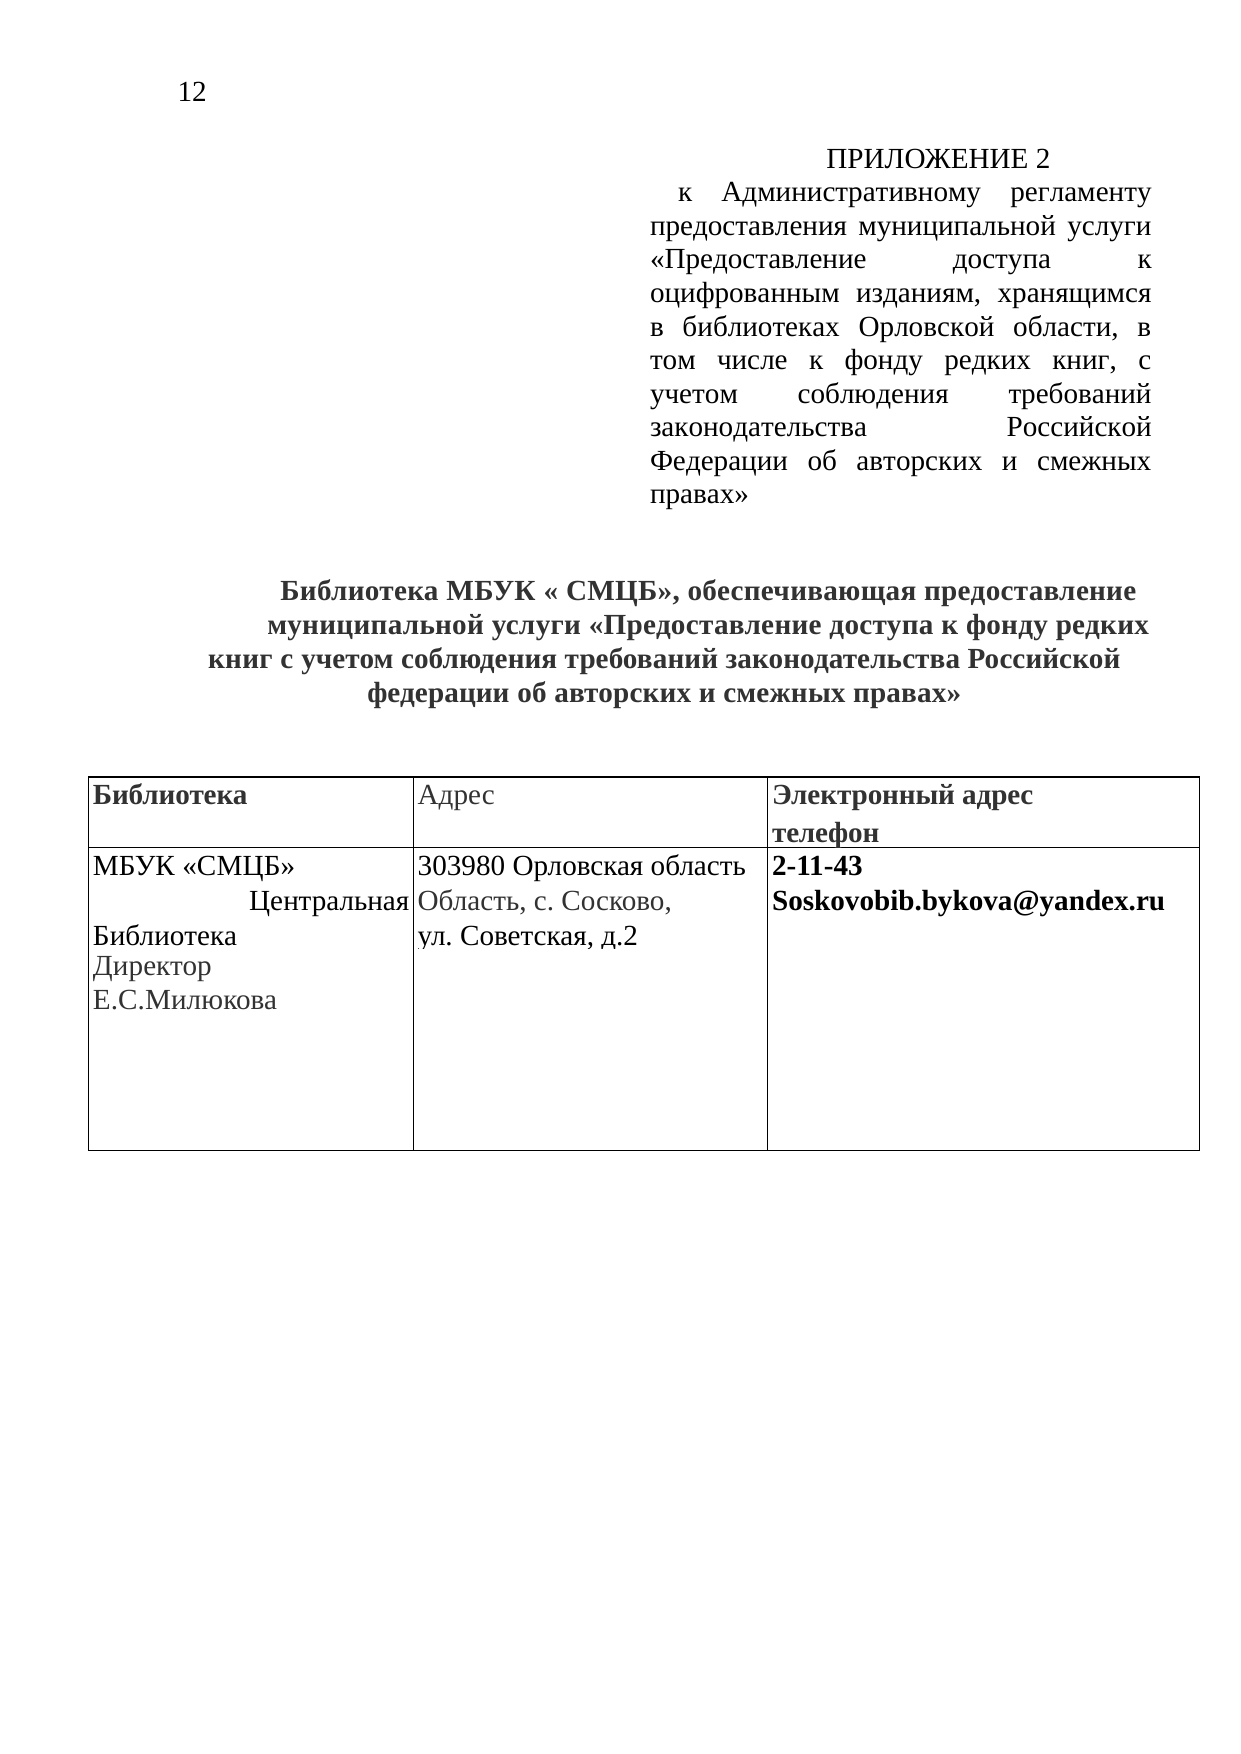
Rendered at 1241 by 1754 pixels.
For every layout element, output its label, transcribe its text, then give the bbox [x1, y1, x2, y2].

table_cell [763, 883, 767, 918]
table_header Адрес [414, 778, 767, 815]
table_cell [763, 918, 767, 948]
table_cell Директор Е.С.Милюкова [89, 948, 413, 1149]
table_header Библиотека [89, 778, 413, 815]
table_cell [409, 815, 413, 847]
table_cell [768, 948, 1199, 1149]
text к Административному регламенту предоставления муниципальной услуги «Предоставление доступа к оцифрованным изданиям, хранящимся в библиотеках Орловской области, в том числе к фонду редких книг, с учетом соблюдения требований законодательства Российской Федерации об авторских и смежных правах» [650, 174, 1152, 510]
table_cell Soskovobib.bykova@yandex.ru [768, 883, 1199, 918]
text Библиотека МБУК « СМЦБ», обеспечивающая предоставление [177, 573, 1152, 607]
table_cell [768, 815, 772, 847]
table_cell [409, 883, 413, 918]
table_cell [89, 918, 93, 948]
table_header Электронный адрес [768, 778, 1199, 815]
table_cell [768, 918, 772, 948]
table_cell 2-11-43 [768, 848, 1199, 883]
table_cell [414, 948, 767, 1149]
table_cell 303980 Орловская область [414, 848, 767, 883]
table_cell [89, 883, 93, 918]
text муниципальной услуги «Предоставление доступа к фонду редких книг с учетом соблюдения требований законодательства Российской федерации об авторских и смежных правах» [177, 607, 1152, 709]
table_cell [89, 815, 93, 847]
table_cell [763, 815, 767, 847]
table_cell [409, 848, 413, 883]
text ПРИЛОЖЕНИЕ 2 [177, 141, 1152, 174]
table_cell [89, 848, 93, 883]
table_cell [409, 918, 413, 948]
